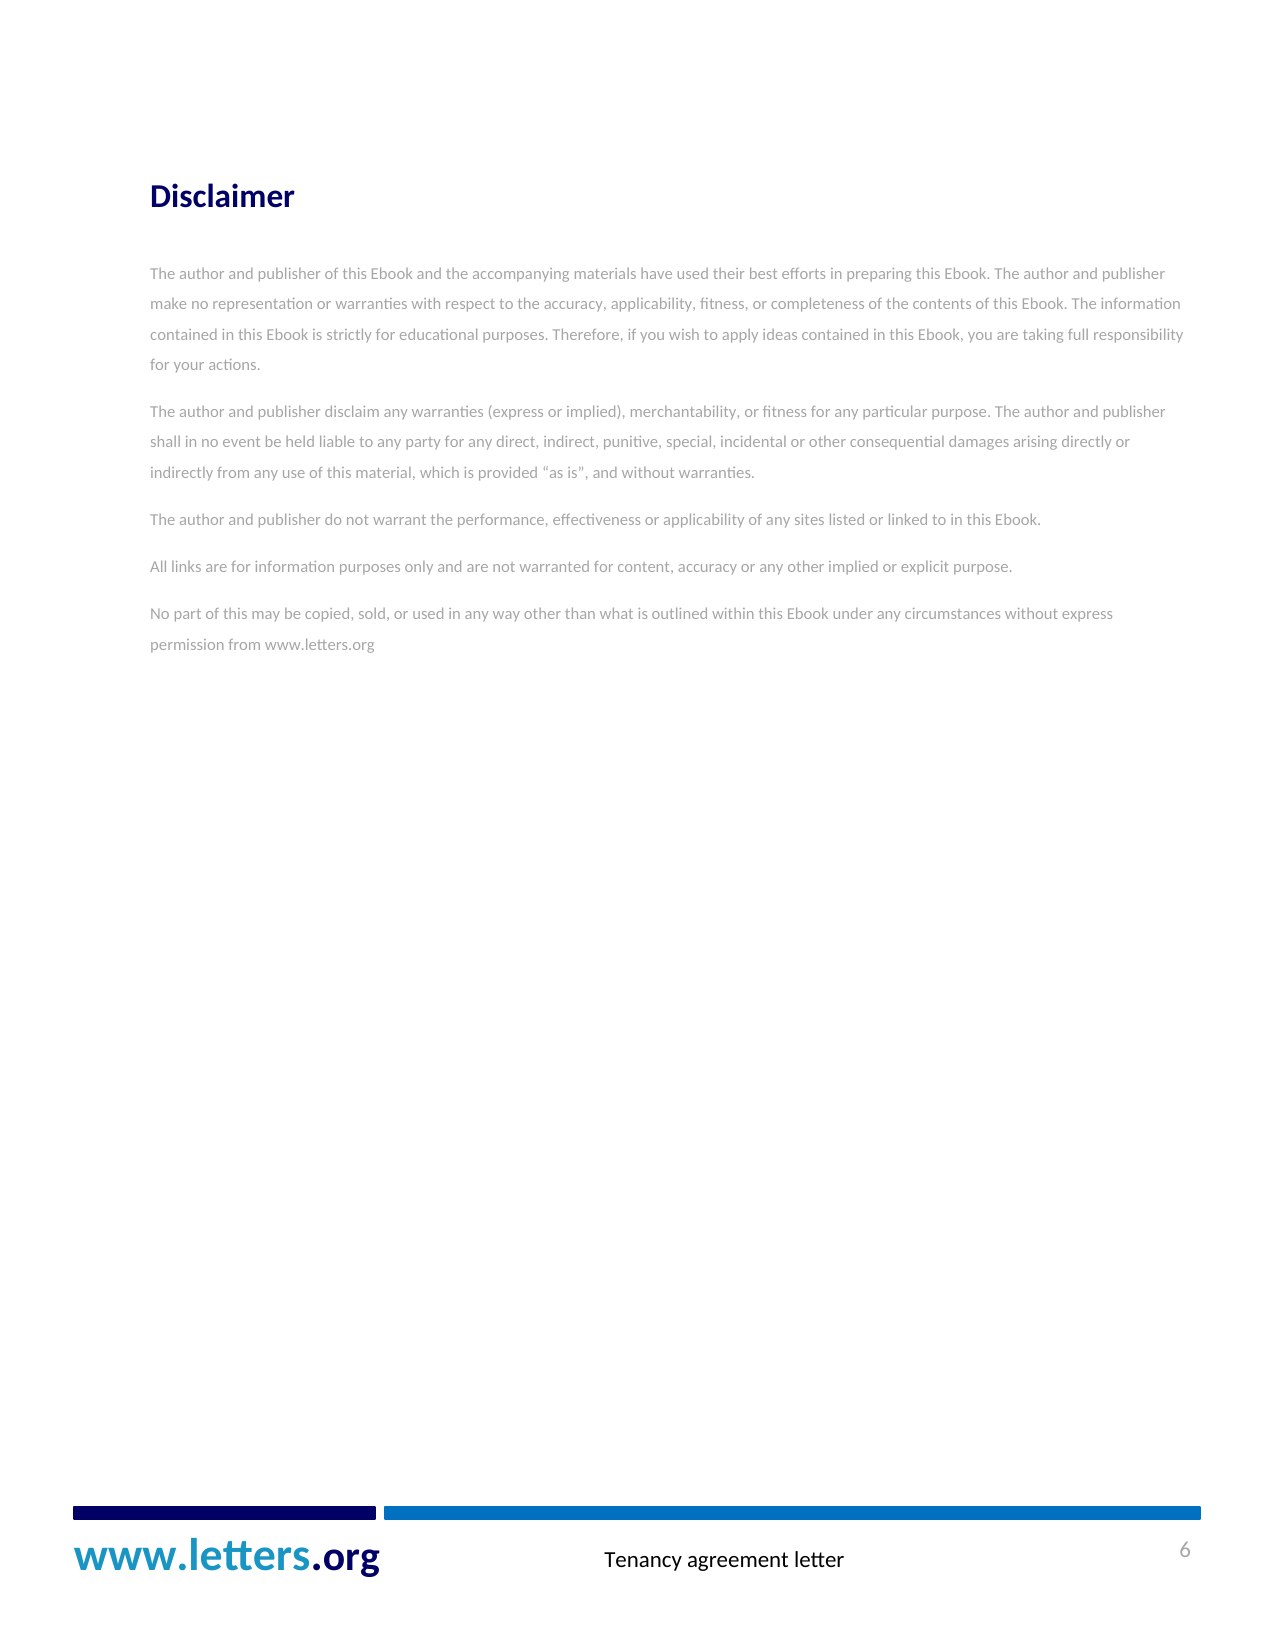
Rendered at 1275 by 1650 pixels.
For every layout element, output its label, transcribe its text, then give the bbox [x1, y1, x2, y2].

text No part of this may be copied, sold, or used in any way other than what is outlined within this Ebook under any circumstances without express permission from www.letters.org [150, 603, 1191, 654]
text The author and publisher do not warrant the performance, effectiveness or applicability of any sites listed or linked to in this Ebook. [150, 509, 1191, 529]
text All links are for information purposes only and are not warranted for content, accuracy or any other implied or explicit purpose. [150, 556, 1191, 577]
text The author and publisher disclaim any warranties (express or implied), merchantability, or fitness for any particular purpose. The author and publisher shall in no event be held liable to any party for any direct, indirect, punitive, special, incidental or other consequential damages arising directly or indirectly from any use of this material, which is provided “as is”, and without warranties. [150, 401, 1191, 482]
subtitle Disclaimer [150, 175, 1191, 260]
text The author and publisher of this Ebook and the accompanying materials have used their best efforts in preparing this Ebook. The author and publisher make no representation or warranties with respect to the accuracy, applicability, fitness, or completeness of the contents of this Ebook. The information contained in this Ebook is strictly for educational purposes. Therefore, if you wish to apply ideas contained in this Ebook, you are taking full responsibility for your actions. [150, 263, 1191, 374]
